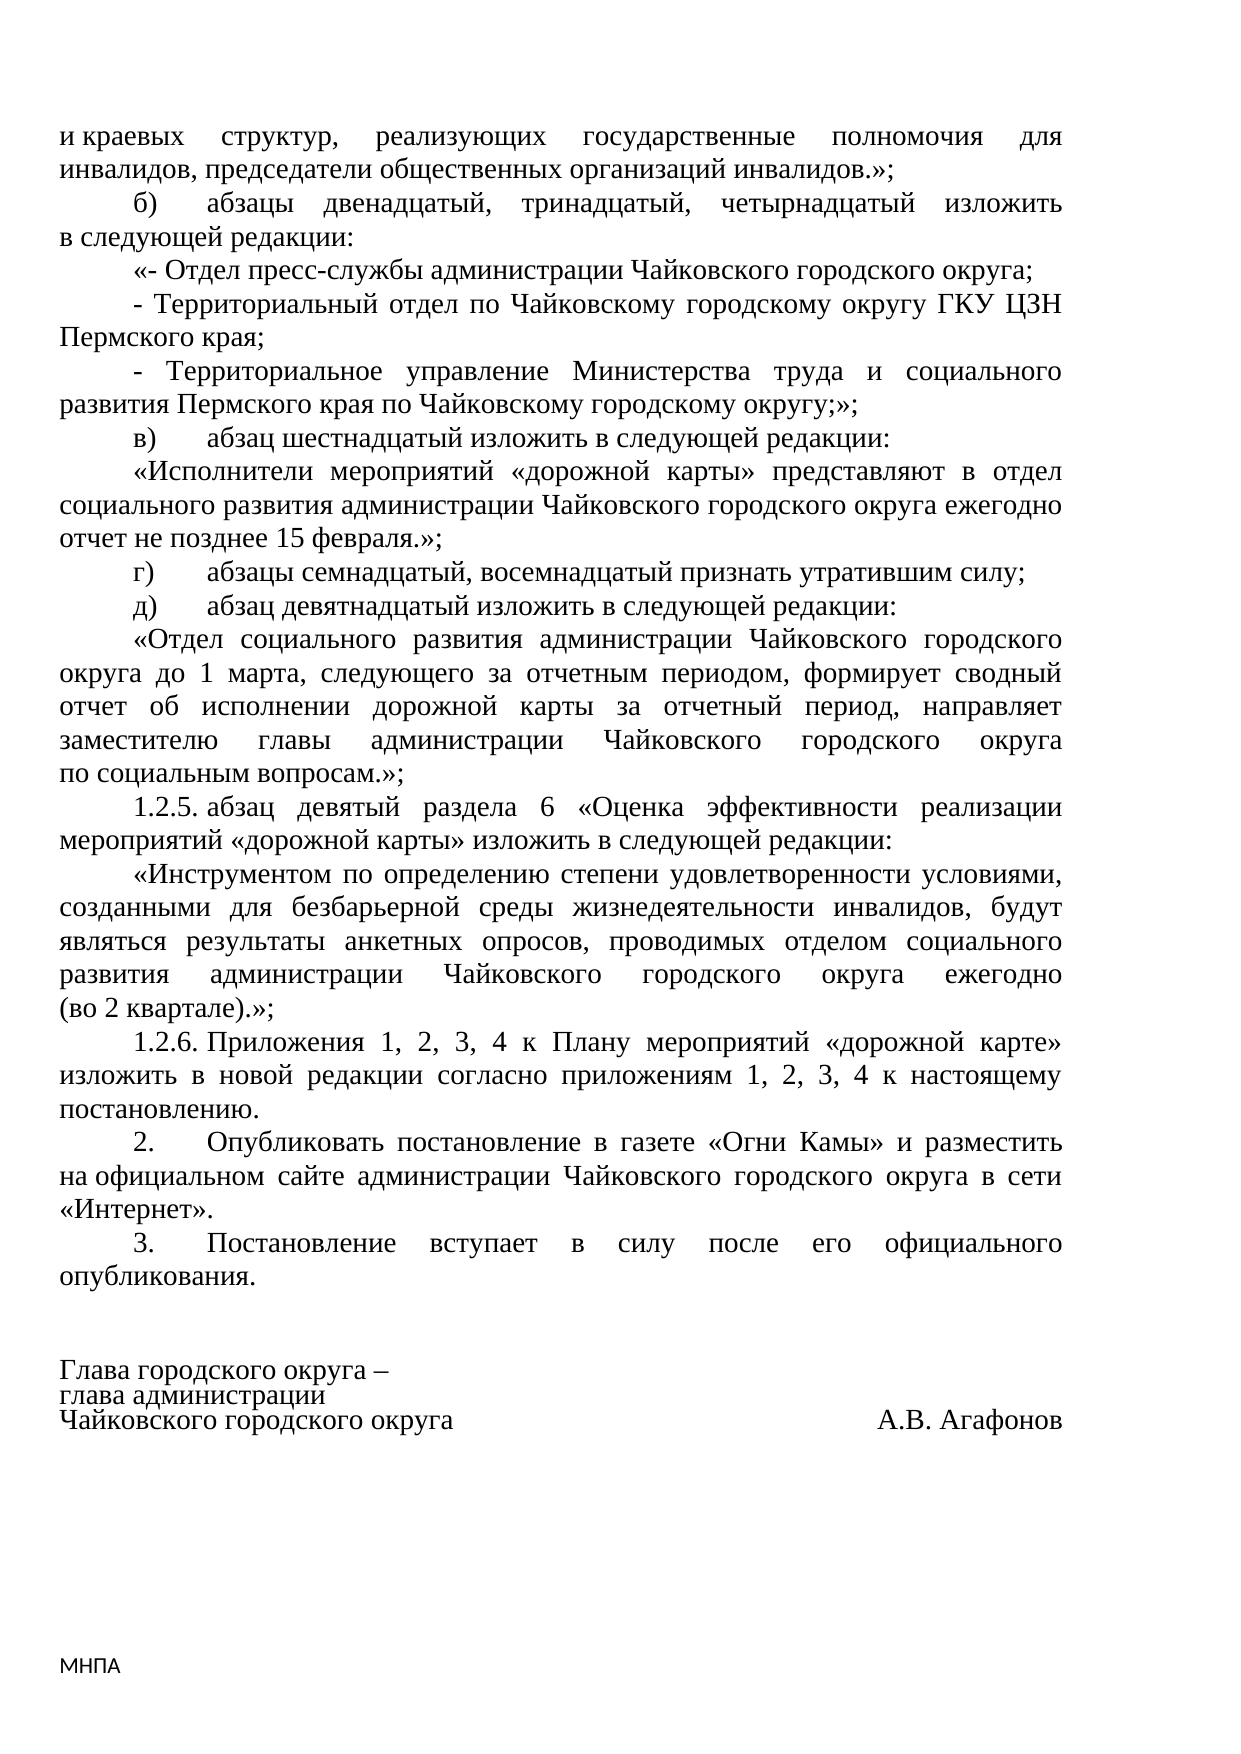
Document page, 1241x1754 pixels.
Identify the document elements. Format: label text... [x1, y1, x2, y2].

text г) абзацы семнадцатый, восемнадцатый признать утратившим силу; [59, 554, 1063, 588]
text - Территориальный отдел по Чайковскому городскому округу ГКУ ЦЗН Пермского края; [59, 286, 1063, 353]
text «Исполнители мероприятий «дорожной карты» представляют в отдел социального развития администрации Чайковского городского округа ежегодно отчет не позднее 15 февраля.»; [59, 453, 1063, 554]
text 1.2.5. абзац девятый раздела 6 «Оценка эффективности реализации мероприятий «дорожной карты» изложить в следующей редакции: [59, 789, 1063, 856]
text 1.2.6. Приложения 1, 2, 3, 4 к Плану мероприятий «дорожной карте» изложить в новой редакции согласно приложениям 1, 2, 3, 4 к настоящему постановлению. [59, 1024, 1063, 1124]
list Опубликовать постановление в газете «Огни Камы» и разместить на официальном сайте администрации Чайковского городского округа в сети «Интернет». [59, 1124, 1063, 1225]
text в) абзац шестнадцатый изложить в следующей редакции: [59, 420, 1063, 453]
text д) абзац девятнадцатый изложить в следующей редакции: [59, 588, 1063, 621]
text Глава городского округа – [59, 1359, 1063, 1384]
text - Территориальное управление Министерства труда и социального развития Пермского края по Чайковскому городскому округу;»; [59, 353, 1063, 420]
text «- Отдел пресс-службы администрации Чайковского городского округа; [59, 252, 1063, 286]
text «Отдел социального развития администрации Чайковского городского округа до 1 марта, следующего за отчетным периодом, формирует сводный отчет об исполнении дорожной карты за отчетный период, направляет заместителю главы администрации Чайковского городского округа по социальным вопросам.»; [59, 621, 1063, 789]
list Постановление вступает в силу после его официального опубликования. [59, 1225, 1063, 1292]
text Чайковского городского округа А.В. Агафонов [59, 1409, 993, 1434]
text «Инструментом по определению степени удовлетворенности условиями, созданными для безбарьерной среды жизнедеятельности инвалидов, будут являться результаты анкетных опросов, проводимых отделом социального развития администрации Чайковского городского округа ежегодно (во 2 квартале).»; [59, 856, 1063, 1024]
text глава администрации [59, 1384, 1063, 1409]
text б) абзацы двенадцатый, тринадцатый, четырнадцатый изложить в следующей редакции: [59, 185, 1063, 252]
